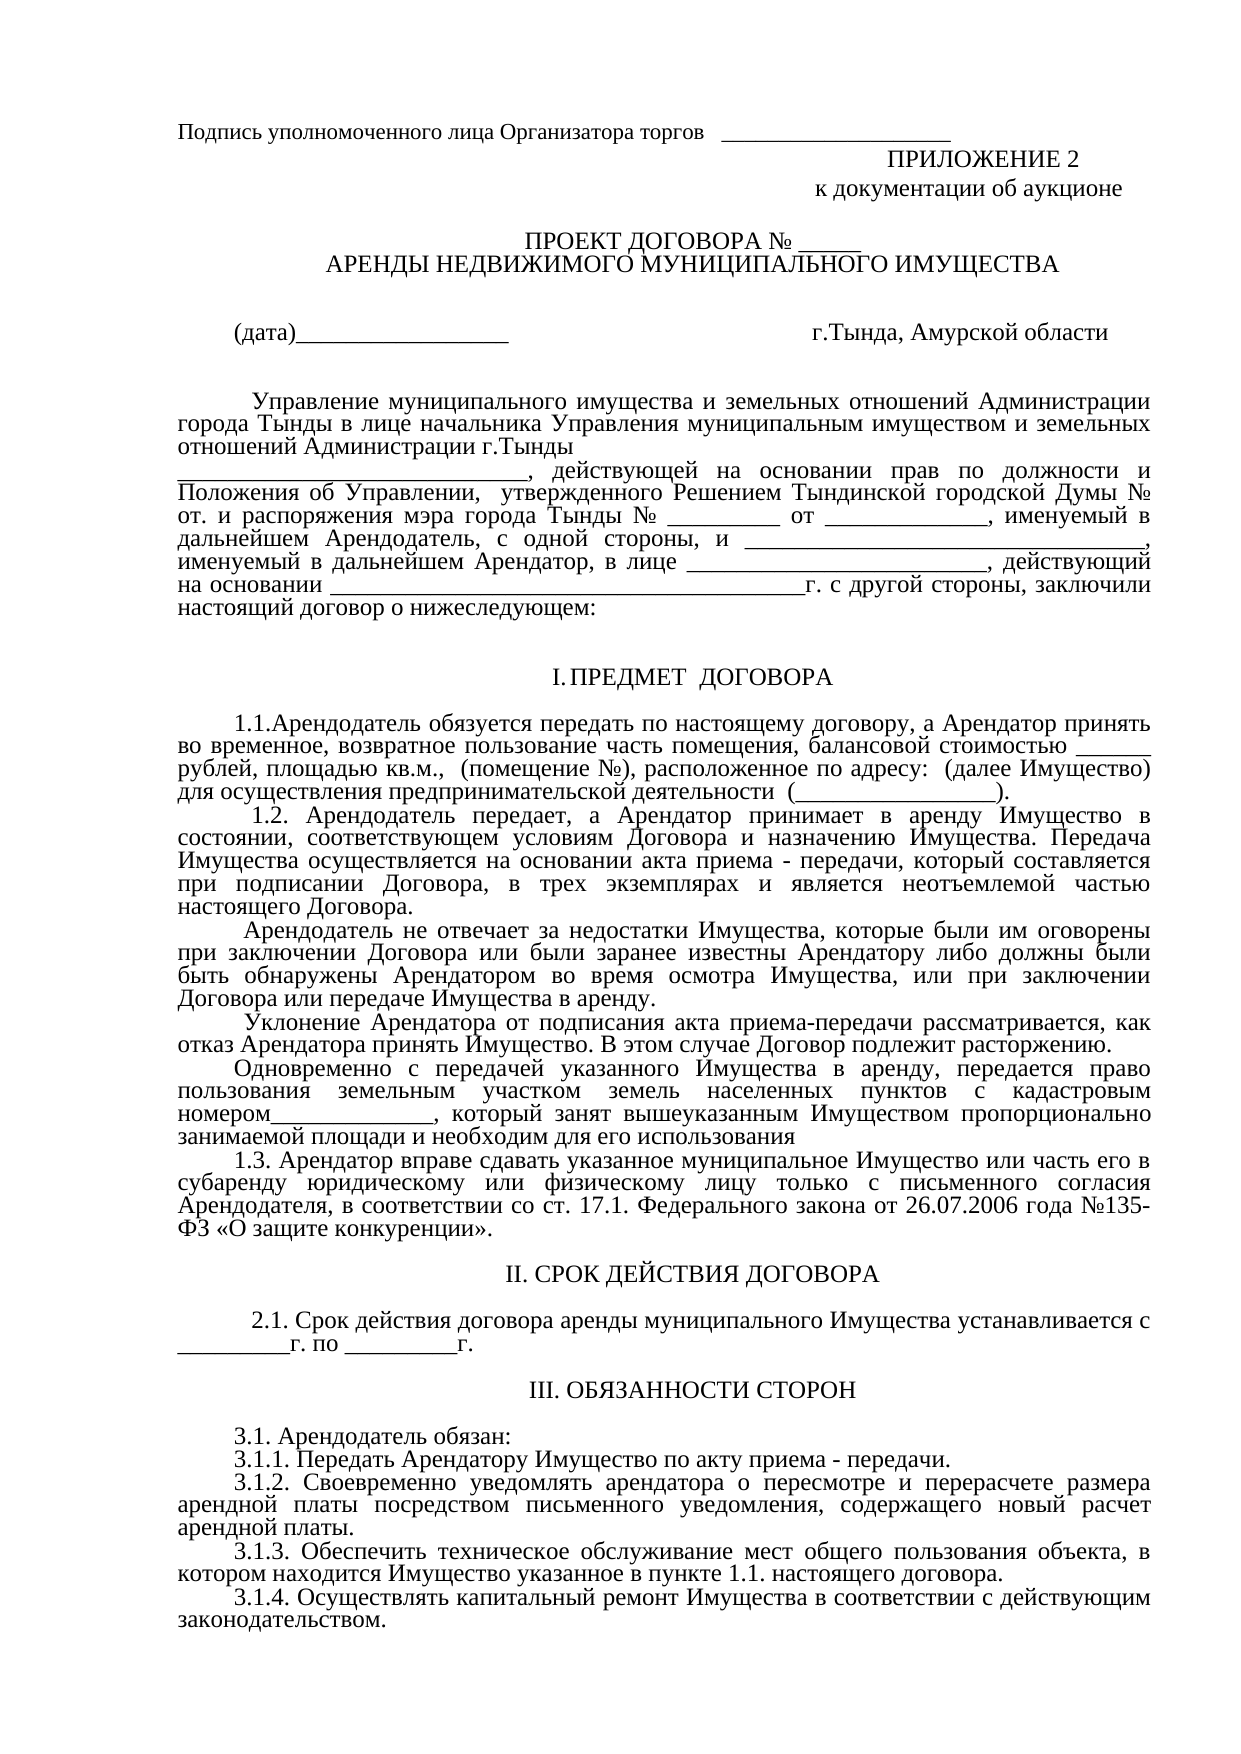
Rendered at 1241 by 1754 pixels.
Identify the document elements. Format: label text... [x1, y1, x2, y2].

text к документации об аукционе [177, 173, 1152, 202]
text ПРИЛОЖЕНИЕ 2 [177, 144, 1152, 173]
text 3.1.1. Передать Арендатору Имущество по акту приема - передачи. [177, 1449, 1152, 1472]
text Уклонение Арендатора от подписания акта приема-передачи рассматривается, как отказ Арендатора принять Имущество. В этом случае Договор подлежит расторжению. [177, 1012, 1152, 1058]
text Подпись уполномоченного лица Организатора торгов ____________________ [177, 118, 1152, 144]
text 3.1. Арендодатель обязан: [177, 1426, 1152, 1449]
text Управление муниципального имущества и земельных отношений Администрации города Тынды в лице начальника Управления муниципальным имуществом и земельных отношений Администрации г.Тынды [177, 391, 1152, 460]
text (дата)_________________ г.Тында, Амурской области [177, 322, 1152, 345]
text ____________________________, действующей на основании прав по должности и Положения об Управлении, утвержденного Решением Тындинской городской Думы № от. и распоряжения мэра города Тынды № _________ от _____________, именуемый в дальнейшем Арендодатель, с одной стороны, и ________________________________, именуемый в дальнейшем Арендатор, в лице ________________________, действующий на основании ______________________________________г. с другой стороны, заключили настоящий договор о нижеследующем: [177, 460, 1152, 621]
text 1.2. Арендодатель передает, а Арендатор принимает в аренду Имущество в состоянии, соответствующем условиям Договора и назначению Имущества. Передача Имущества осуществляется на основании акта приема - передачи, который составляется при подписании Договора, в трех экземплярах и является неотъемлемой частью настоящего Договора. [177, 805, 1152, 920]
text АРЕНДЫ НЕДВИЖИМОГО МУНИЦИПАЛЬНОГО ИМУЩЕСТВА [177, 254, 1152, 277]
text 2.1. Срок действия договора аренды муниципального Имущества устанавливается с _________г. по _________г. [177, 1310, 1152, 1356]
text 3.1.2. Своевременно уведомлять арендатора о пересмотре и перерасчете размера арендной платы посредством письменного уведомления, содержащего новый расчет арендной платы. [177, 1472, 1152, 1541]
text 1.3. Арендатор вправе сдавать указанное муниципальное Имущество или часть его в субаренду юридическому или физическому лицу только с письменного согласия Арендодателя, в соответствии со ст. 17.1. Федерального закона от 26.07.2006 года №135-ФЗ «О защите конкуренции». [177, 1150, 1152, 1242]
text I. ПРЕДМЕТ ДОГОВОРА [177, 667, 1152, 690]
text Одновременно с передачей указанного Имущества в аренду, передается право пользования земельным участком земель населенных пунктов с кадастровым номером_____________, который занят вышеуказанным Имуществом пропорционально занимаемой площади и необходим для его использования [177, 1058, 1152, 1150]
text Арендодатель не отвечает за недостатки Имущества, которые были им оговорены при заключении Договора или были заранее известны Арендатору либо должны были быть обнаружены Арендатором во время осмотра Имущества, или при заключении Договора или передаче Имущества в аренду. [177, 920, 1152, 1012]
text II. СРОК ДЕЙСТВИЯ ДОГОВОРА [177, 1264, 1152, 1287]
text III. ОБЯЗАННОСТИ СТОРОН [177, 1380, 1152, 1403]
text 1.1.Арендодатель обязуется передать по настоящему договору, а Арендатор принять во временное, возвратное пользование часть помещения, балансовой стоимостью ______ рублей, площадью кв.м., (помещение №), расположенное по адресу: (далее Имущество) для осуществления предпринимательской деятельности (________________). [177, 713, 1152, 805]
text ПРОЕКТ ДОГОВОРА № _____ [177, 231, 1152, 254]
text 3.1.3. Обеспечить техническое обслуживание мест общего пользования объекта, в котором находится Имущество указанное в пункте 1.1. настоящего договора. [177, 1541, 1152, 1587]
text 3.1.4. Осуществлять капитальный ремонт Имущества в соответствии с действующим законодательством. [177, 1587, 1152, 1633]
